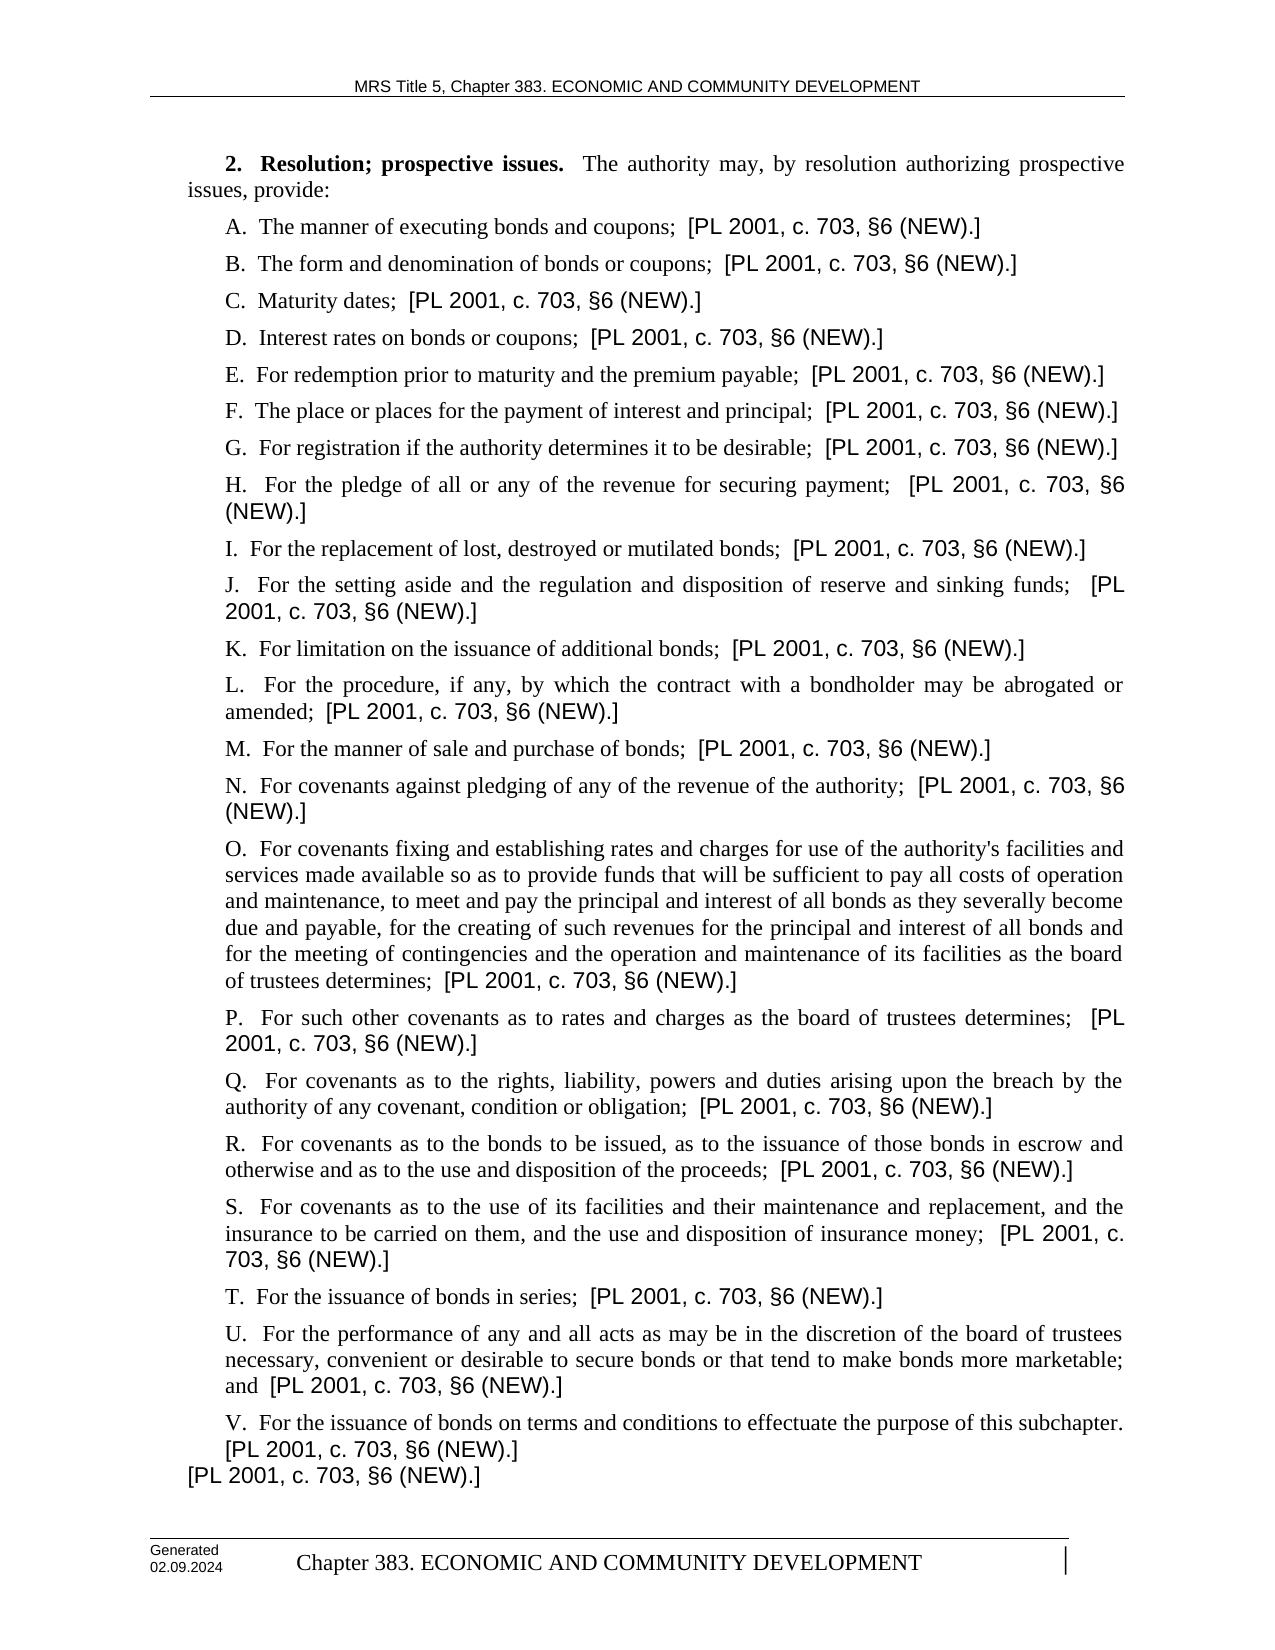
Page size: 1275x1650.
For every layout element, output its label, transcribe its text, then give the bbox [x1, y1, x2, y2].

text P. For such other covenants as to rates and charges as the board of trustees determines; [PL 2001, c. 703, §6 (NEW).] [225, 1003, 1125, 1056]
text J. For the setting aside and the regulation and disposition of reserve and sinking funds; [PL 2001, c. 703, §6 (NEW).] [225, 571, 1125, 624]
text L. For the procedure, if any, by which the contract with a bondholder may be abrogated or amended; [PL 2001, c. 703, §6 (NEW).] [225, 671, 1125, 724]
text Q. For covenants as to the rights, liability, powers and duties arising upon the breach by the authority of any covenant, condition or obligation; [PL 2001, c. 703, §6 (NEW).] [225, 1067, 1125, 1119]
text V. For the issuance of bonds on terms and conditions to effectuate the purpose of this subchapter. [PL 2001, c. 703, §6 (NEW).] [225, 1409, 1125, 1462]
text I. For the replacement of lost, destroyed or mutilated bonds; [PL 2001, c. 703, §6 (NEW).] [225, 534, 1125, 561]
text K. For limitation on the issuance of additional bonds; [PL 2001, c. 703, §6 (NEW).] [225, 634, 1125, 661]
text M. For the manner of sale and purchase of bonds; [PL 2001, c. 703, §6 (NEW).] [225, 735, 1125, 761]
text B. The form and denomination of bonds or coupons; [PL 2001, c. 703, §6 (NEW).] [225, 250, 1125, 276]
text R. For covenants as to the bonds to be issued, as to the issuance of those bonds in escrow and otherwise and as to the use and disposition of the proceeds; [PL 2001, c. 703, §6 (NEW).] [225, 1130, 1125, 1183]
text H. For the pledge of all or any of the revenue for securing payment; [PL 2001, c. 703, §6 (NEW).] [225, 471, 1125, 524]
text 2. Resolution; prospective issues. The authority may, by resolution authorizing prospective issues, provide: [187, 150, 1125, 203]
text E. For redemption prior to maturity and the premium payable; [PL 2001, c. 703, §6 (NEW).] [225, 361, 1125, 387]
text D. Interest rates on bonds or coupons; [PL 2001, c. 703, §6 (NEW).] [225, 324, 1125, 350]
text A. The manner of executing bonds and coupons; [PL 2001, c. 703, §6 (NEW).] [225, 213, 1125, 239]
text C. Maturity dates; [PL 2001, c. 703, §6 (NEW).] [225, 287, 1125, 313]
text N. For covenants against pledging of any of the revenue of the authority; [PL 2001, c. 703, §6 (NEW).] [225, 772, 1125, 824]
text S. For covenants as to the use of its facilities and their maintenance and replacement, and the insurance to be carried on them, and the use and disposition of insurance money; [PL 2001, c. 703, §6 (NEW).] [225, 1193, 1125, 1272]
text G. For registration if the authority determines it to be desirable; [PL 2001, c. 703, §6 (NEW).] [225, 434, 1125, 461]
text U. For the performance of any and all acts as may be in the discretion of the board of trustees necessary, convenient or desirable to secure bonds or that tend to make bonds more marketable; and [PL 2001, c. 703, §6 (NEW).] [225, 1319, 1125, 1399]
text F. The place or places for the payment of interest and principal; [PL 2001, c. 703, §6 (NEW).] [225, 397, 1125, 424]
text O. For covenants fixing and establishing rates and charges for use of the authority's facilities and services made available so as to provide funds that will be sufficient to pay all costs of operation and maintenance, to meet and pay the principal and interest of all bonds as they severally become due and payable, for the creating of such revenues for the principal and interest of all bonds and for the meeting of contingencies and the operation and maintenance of its facilities as the board of trustees determines; [PL 2001, c. 703, §6 (NEW).] [225, 835, 1125, 993]
text T. For the issuance of bonds in series; [PL 2001, c. 703, §6 (NEW).] [225, 1283, 1125, 1309]
text [PL 2001, c. 703, §6 (NEW).] [187, 1462, 1125, 1488]
